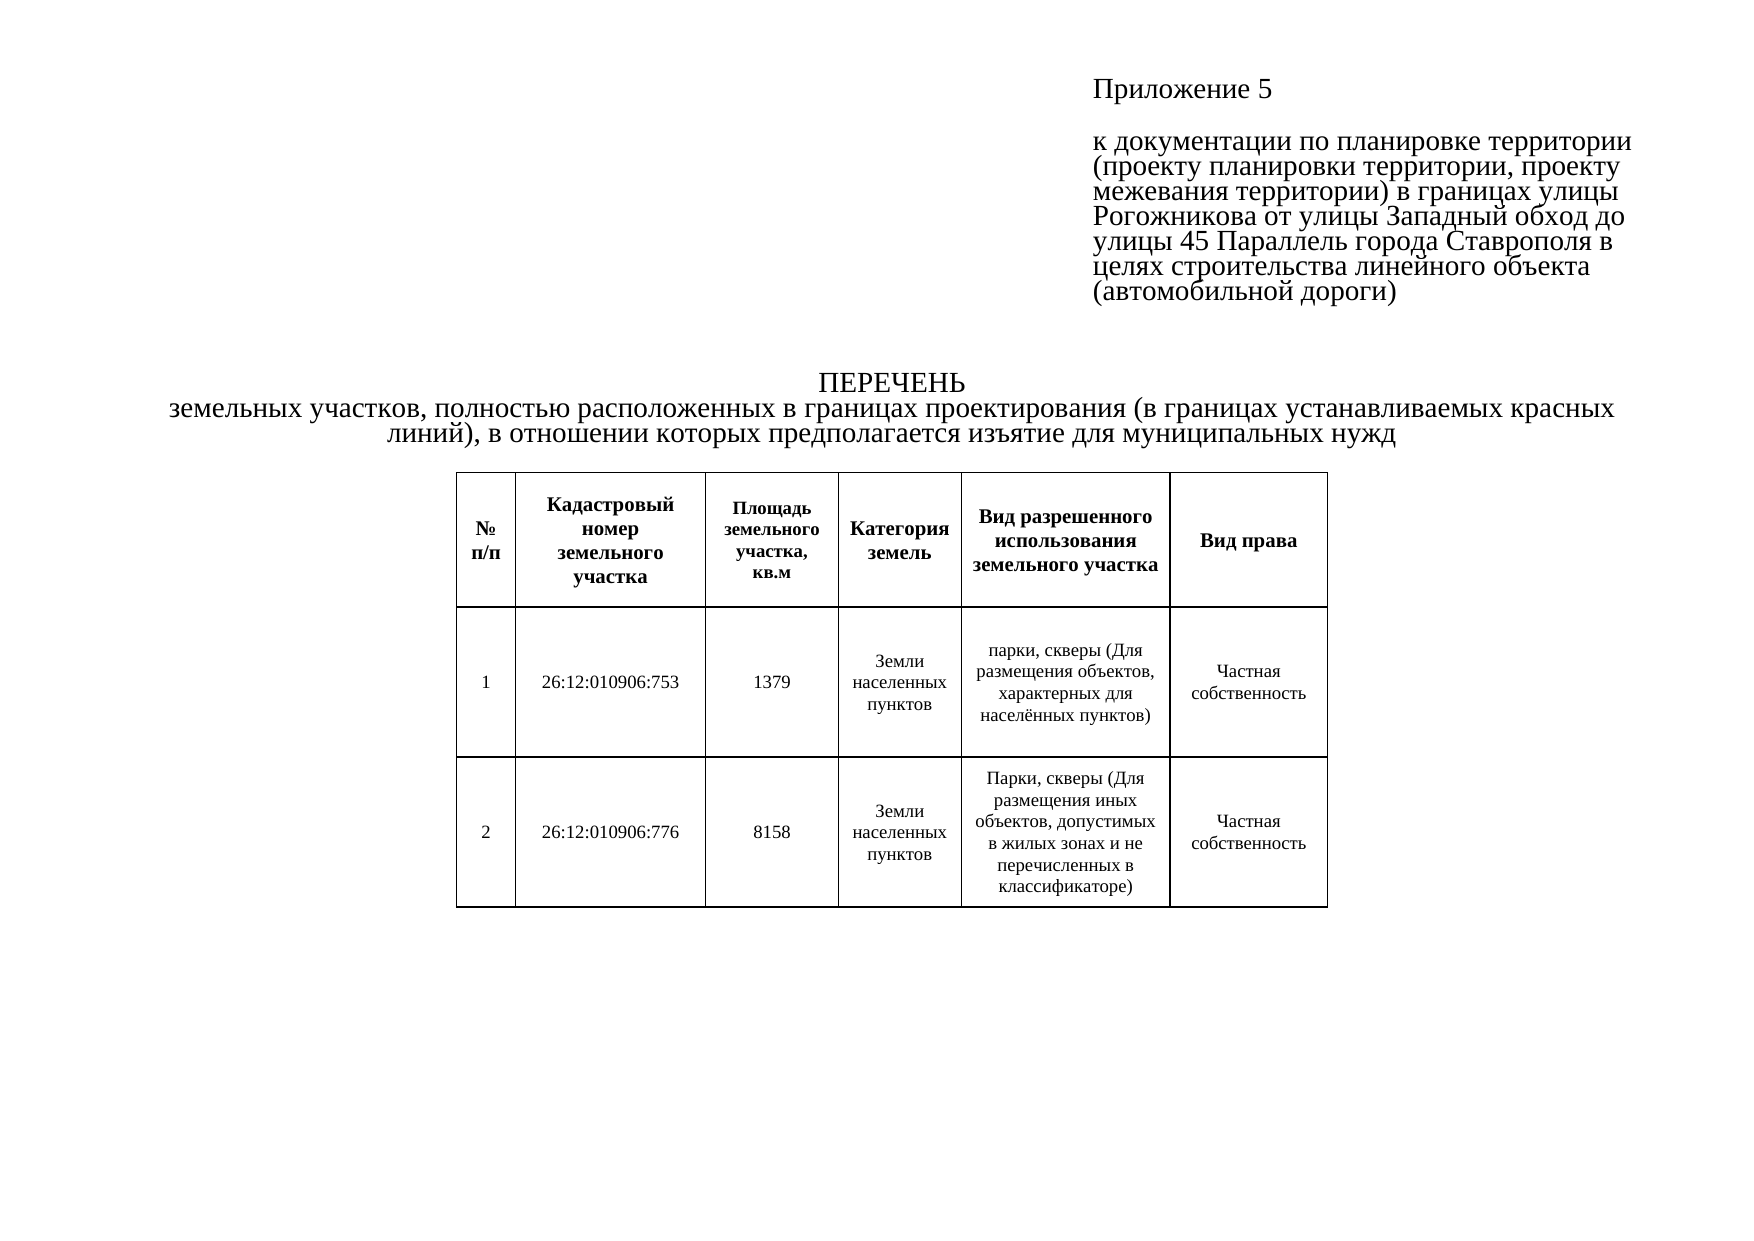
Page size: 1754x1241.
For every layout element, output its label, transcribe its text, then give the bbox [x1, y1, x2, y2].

table_header Кадастровый номер земельного участка [516, 473, 705, 606]
table_header Категория земель [839, 473, 961, 606]
table_cell Частная собственность [1171, 608, 1327, 756]
table_header Вид разрешенного использования земельного участка [962, 473, 1169, 606]
table_header Площадь земельного участка, кв.м [706, 473, 838, 606]
table_cell 1379 [706, 608, 838, 756]
table_header № п/п [457, 473, 515, 606]
text земельных участков, полностью расположенных в границах проектирования (в границах устанавливаемых красных линий), в отношении которых предполагается изъятие для муниципальных нужд [148, 397, 1636, 447]
table_cell Земли населенных пунктов [839, 608, 961, 756]
text к документации по планировке территории (проекту планировки территории, проекту межевания территории) в границах улицы Рогожникова от улицы Западный обход до улицы 45 Параллель города Ставрополя в целях строительства линейного объекта (автомобильной дороги) [1093, 130, 1636, 305]
table_cell 2 [457, 758, 515, 906]
table_header Вид права [1171, 473, 1327, 606]
text Приложение 5 [1093, 71, 1636, 105]
table_cell 1 [457, 608, 515, 756]
table_cell Парки, скверы (Для размещения иных объектов, допустимых в жилых зонах и не перечисленных в классификаторе) [962, 758, 1169, 906]
table_cell 26:12:010906:776 [516, 758, 705, 906]
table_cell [839, 758, 961, 906]
table_cell 26:12:010906:753 [516, 608, 705, 756]
text ПЕРЕЧЕНЬ [148, 372, 1636, 397]
table_cell 8158 [706, 758, 838, 906]
table_cell парки, скверы (Для размещения объектов, характерных для населённых пунктов) [962, 608, 1169, 756]
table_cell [1171, 758, 1327, 906]
